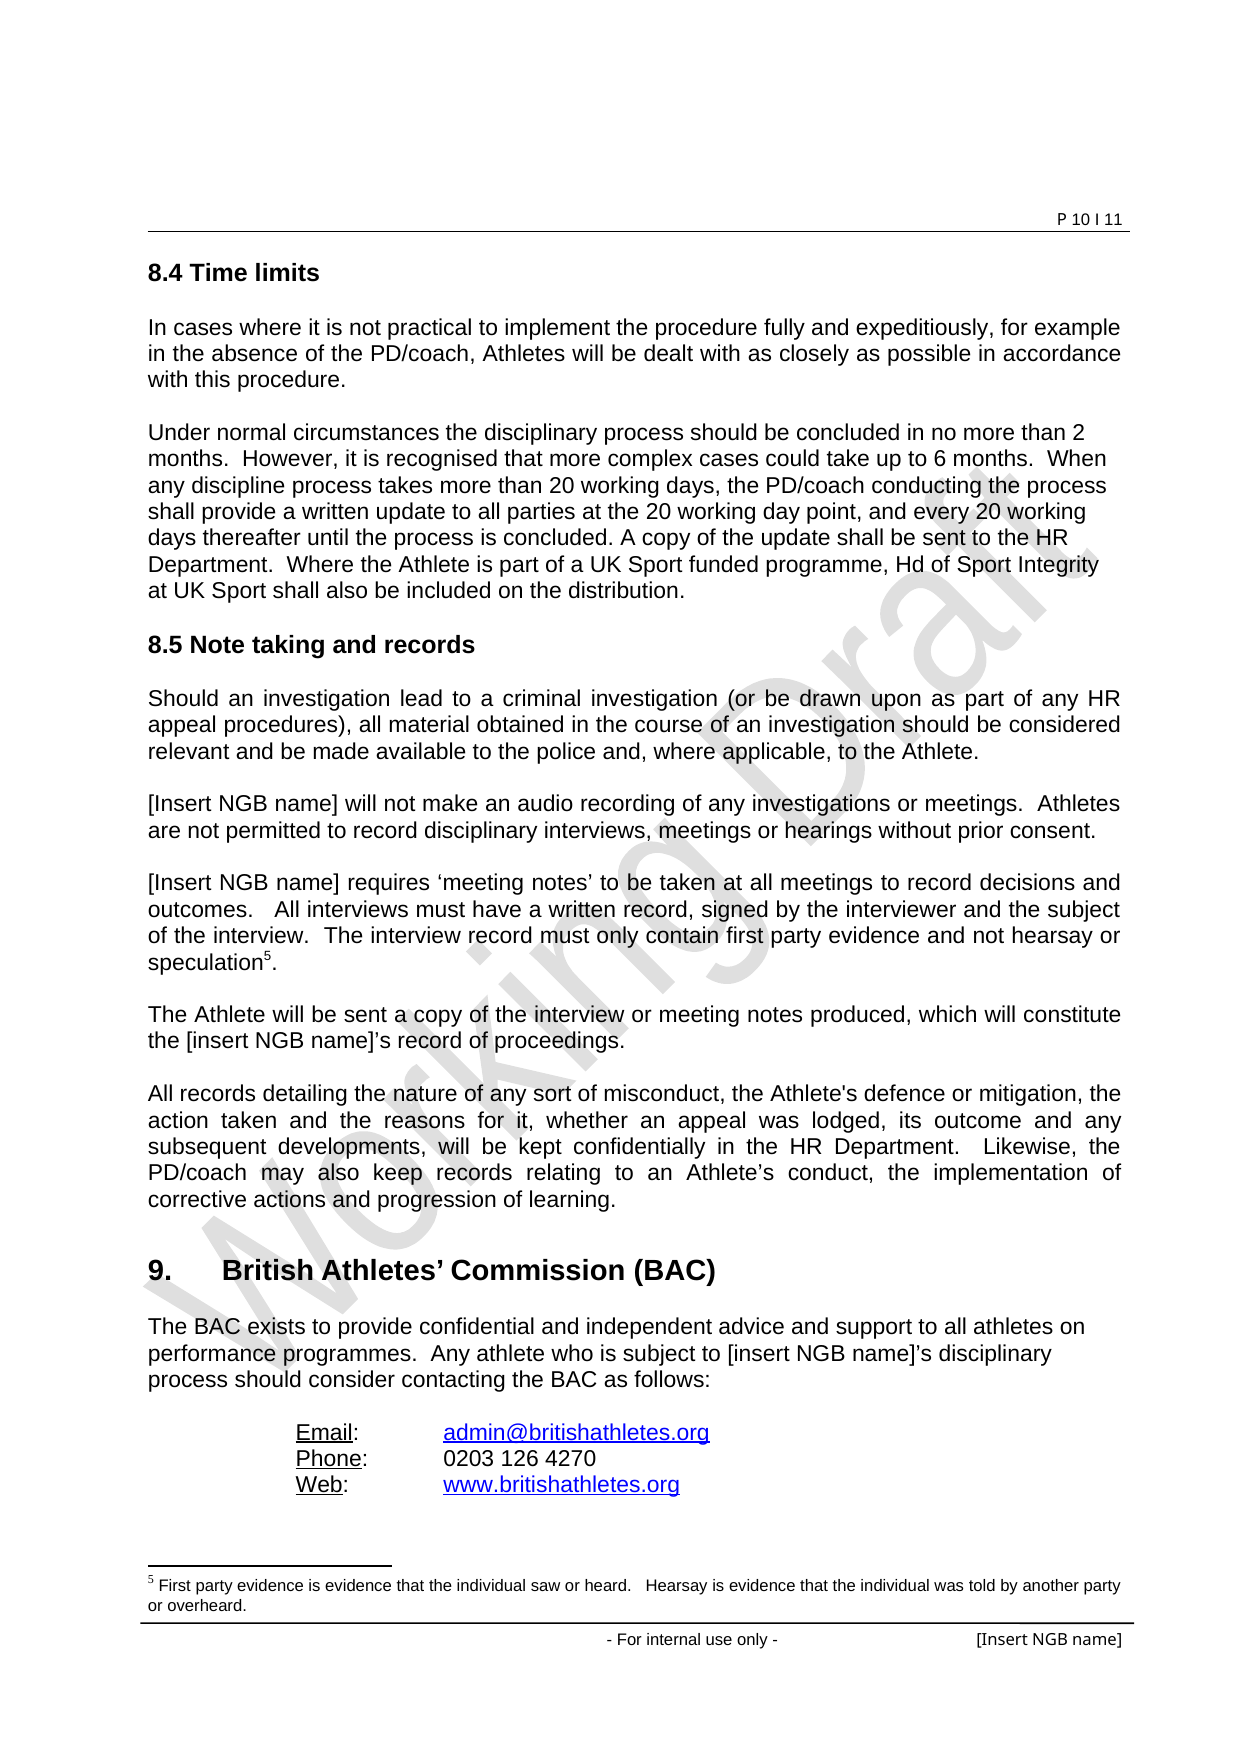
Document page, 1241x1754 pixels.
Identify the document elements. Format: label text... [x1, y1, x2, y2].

text Under normal circumstances the disciplinary process should be concluded in no more than 2 months. However, it is recognised that more complex cases could take up to 6 months. When any discipline process takes more than 20 working days, the PD/coach conducting the process shall provide a written update to all parties at the 20 working day point, and every 20 working days thereafter until the process is concluded. A copy of the update shall be sent to the HR Department. Where the Athlete is part of a UK Sport funded programme, Hd of Sport Integrity at UK Sport shall also be included on the distribution. [148, 419, 1122, 603]
subtitle British Athletes’ Commission (BAC) [148, 1253, 1122, 1287]
text All records detailing the nature of any sort of misconduct, the Athlete's defence or mitigation, the action taken and the reasons for it, whether an appeal was lodged, its outcome and any subsequent developments, will be kept confidentially in the HR Department. Likewise, the PD/coach may also keep records relating to an Athlete’s conduct, the implementation of corrective actions and progression of learning. [148, 1080, 1122, 1212]
text Email: admin@britishathletes.org [295, 1418, 1122, 1445]
text The BAC exists to provide confidential and independent advice and support to all athletes on performance programmes. Any athlete who is subject to [insert NGB name]’s disciplinary process should consider contacting the BAC as follows: [148, 1313, 1122, 1392]
text In cases where it is not practical to implement the procedure fully and expeditiously, for example in the absence of the PD/coach, Athletes will be dealt with as closely as possible in accordance with this procedure. [148, 313, 1122, 393]
subtitle 8.4 Time limits [148, 258, 1129, 287]
text [Insert NGB name] will not make an audio recording of any investigations or meetings. Athletes are not permitted to record disciplinary interviews, meetings or hearings without prior consent. [148, 790, 1122, 843]
text Phone: 0203 126 4270 [295, 1445, 1122, 1471]
text Web: www.britishathletes.org [295, 1471, 1122, 1498]
text [Insert NGB name] requires ‘meeting notes’ to be taken at all meetings to record decisions and outcomes. All interviews must have a written record, signed by the interviewer and the subject of the interview. The interview record must only contain first party evidence and not hearsay or speculation. [148, 869, 1122, 975]
text Should an investigation lead to a criminal investigation (or be drawn upon as part of any HR appeal procedures), all material obtained in the course of an investigation should be considered relevant and be made available to the police and, where applicable, to the Athlete. [148, 685, 1122, 764]
text The Athlete will be sent a copy of the interview or meeting notes produced, which will constitute the [insert NGB name]’s record of proceedings. [148, 1001, 1122, 1054]
subtitle 8.5 Note taking and records [148, 630, 1129, 658]
